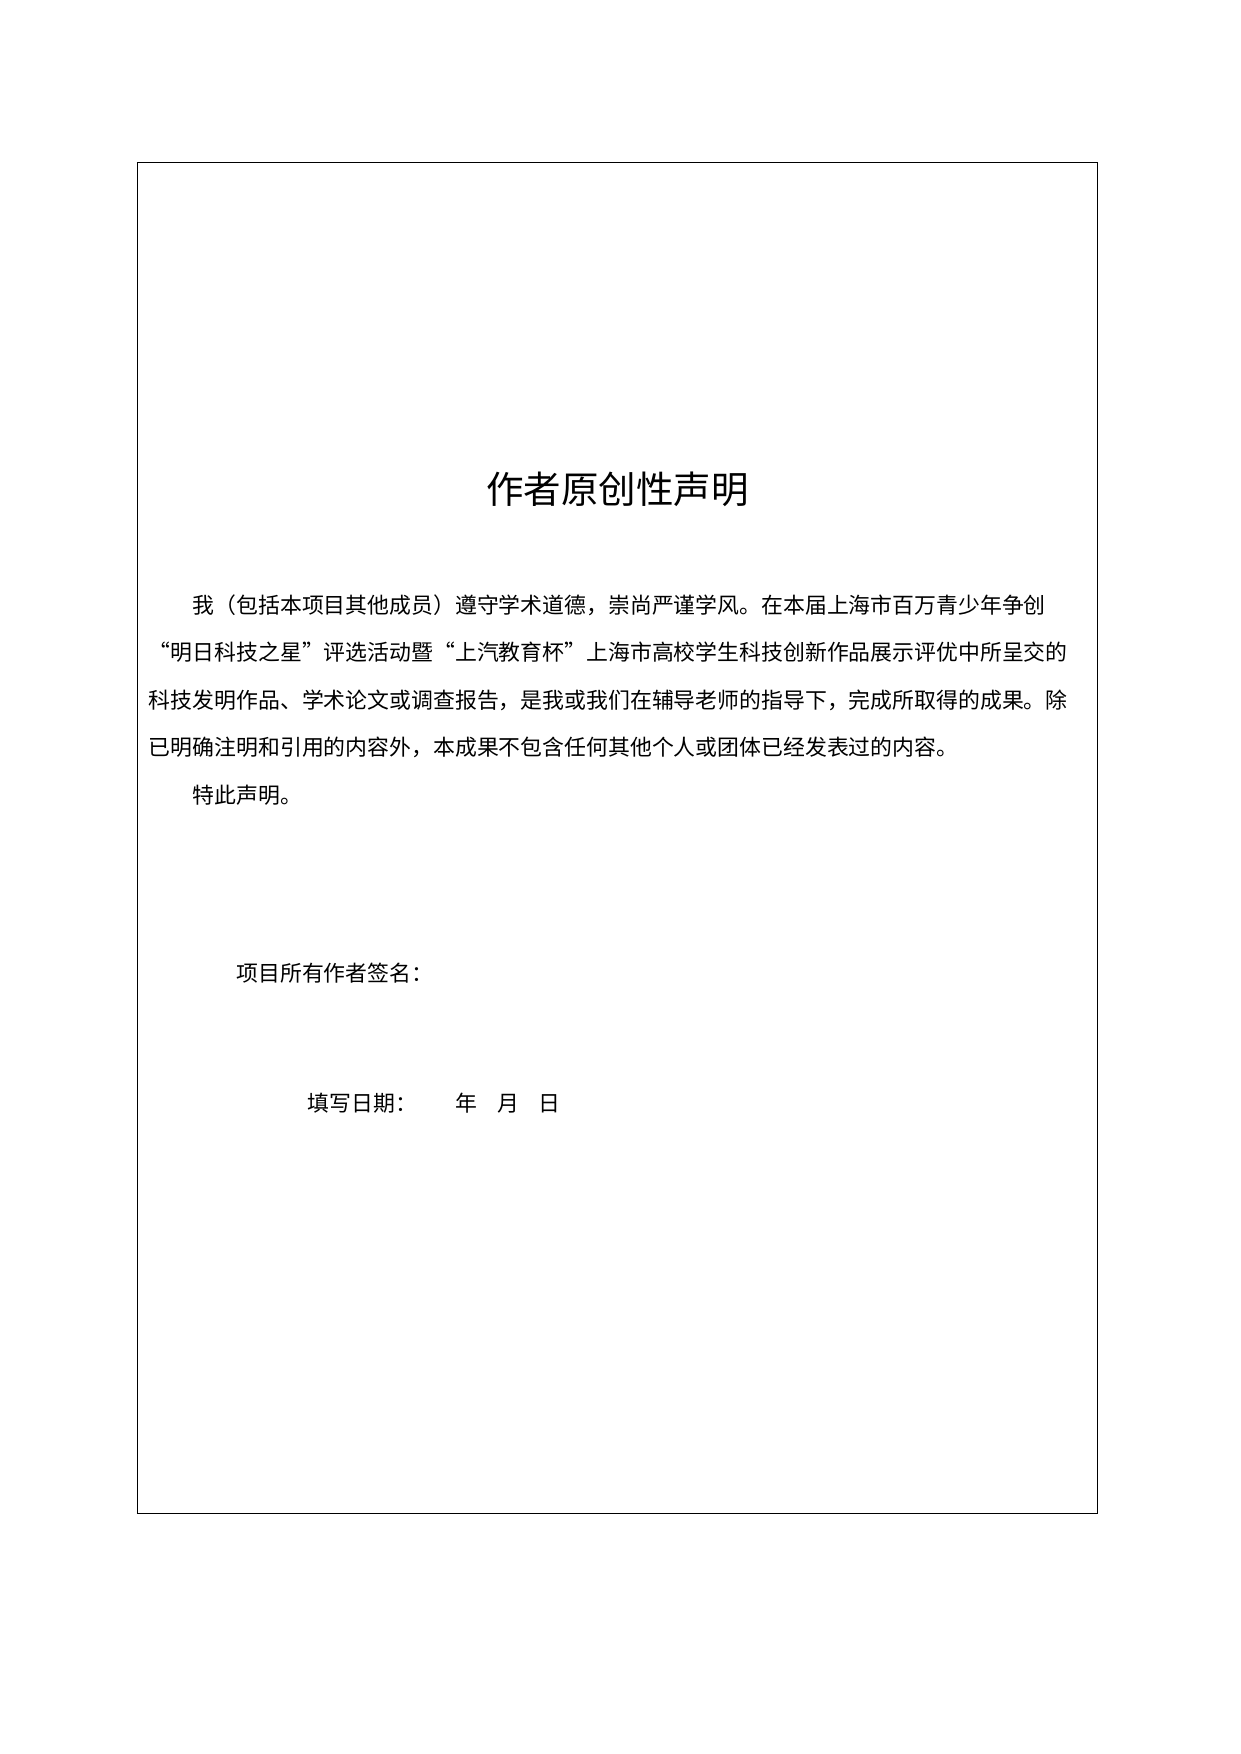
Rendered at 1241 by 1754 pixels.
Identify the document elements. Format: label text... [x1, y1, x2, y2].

table_cell 作者原创性声明 我（包括本项目其他成员）遵守学术道德，崇尚严谨学风。在本届上海市百万青少年争创“明日科技之星”评选活动暨“上汽教育杯”上海市高校学生科技创新作品展示评优中所呈交的科技发明作品、学术论文或调查报告，是我或我们在辅导老师的指导下，完成所取得的成果。除已明确注明和引用的内容外，本成果不包含任何其他个人或团体已经发表过的内容。 特此声明。 项目所有作者签名： 填写日期： 年 月 日 [138, 163, 1097, 1513]
